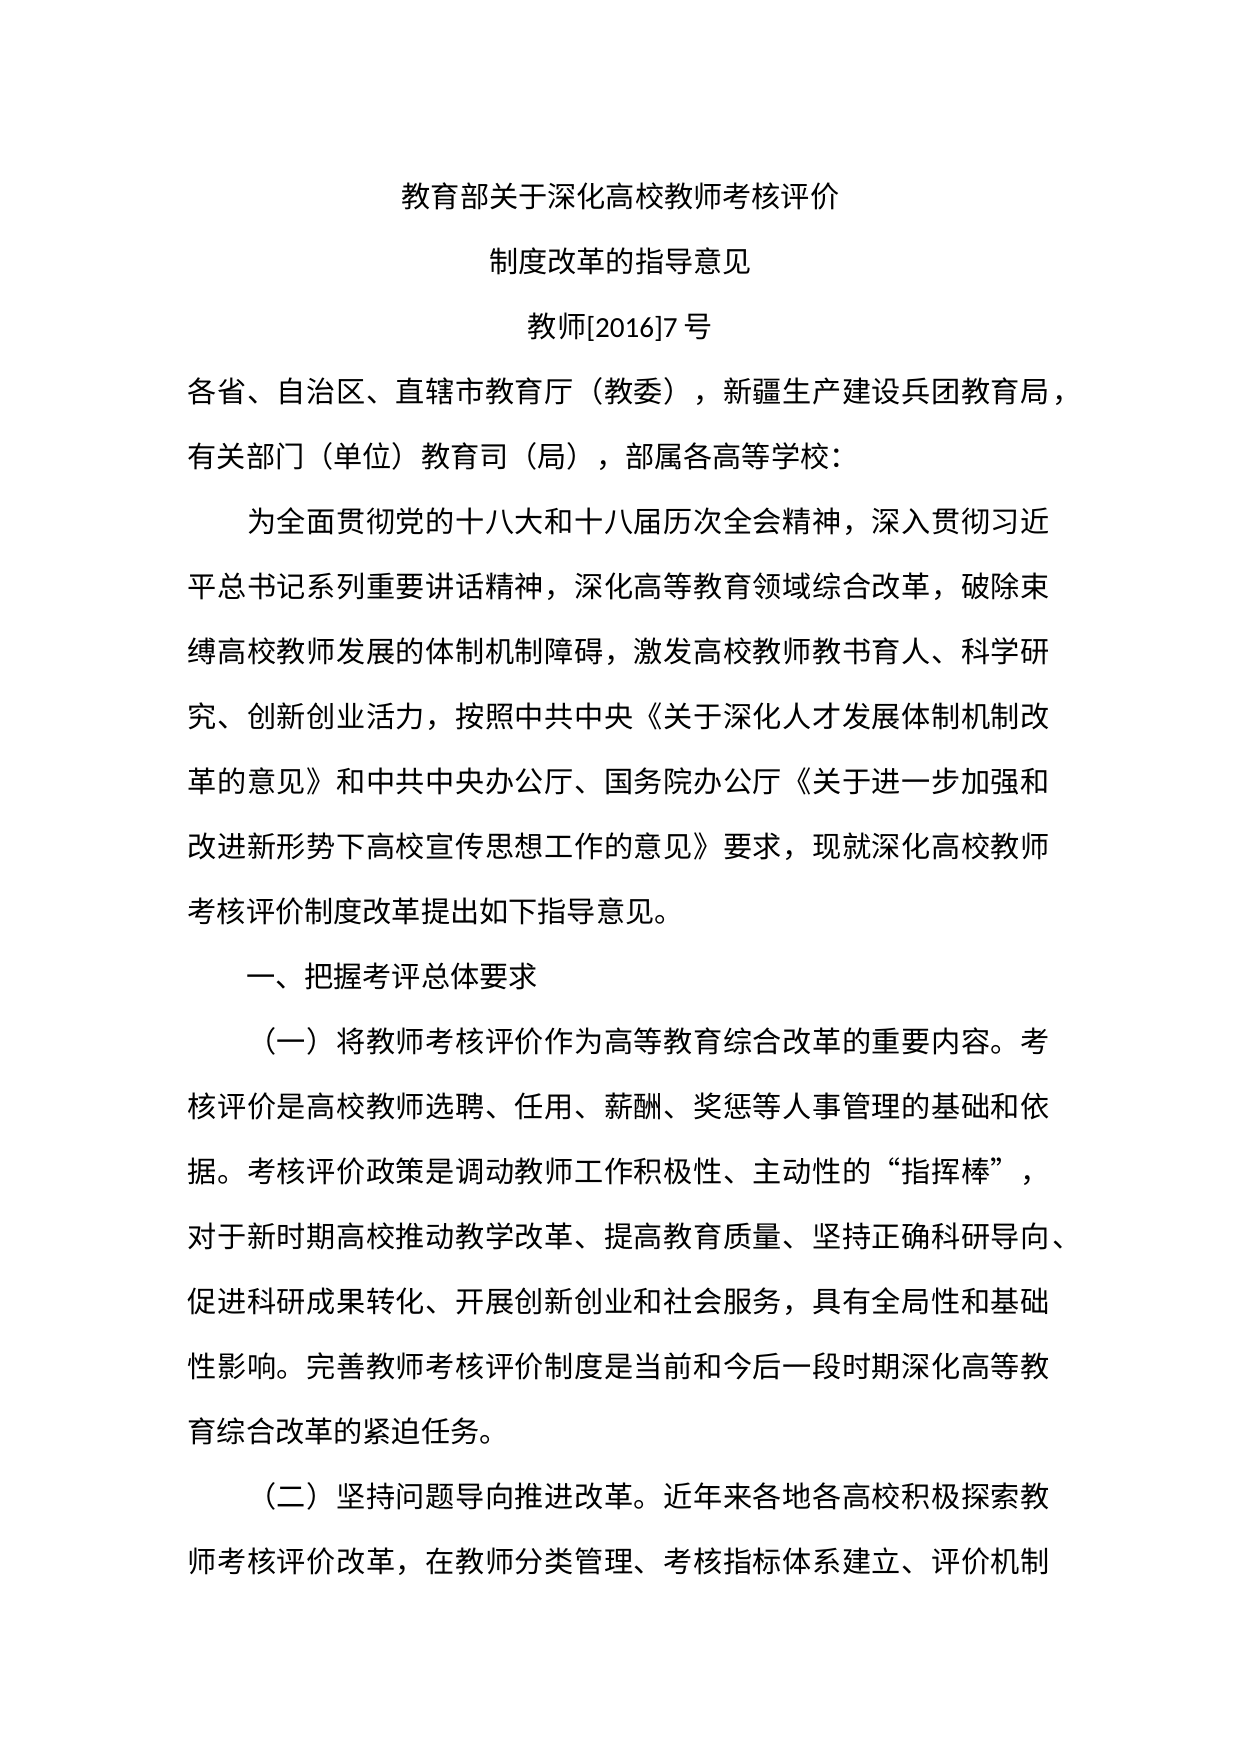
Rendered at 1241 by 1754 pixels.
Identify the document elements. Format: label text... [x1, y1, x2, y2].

text 为全面贯彻党的十八大和十八届历次全会精神，深入贯彻习近平总书记系列重要讲话精神，深化高等教育领域综合改革，破除束缚高校教师发展的体制机制障碍，激发高校教师教书育人、科学研究、创新创业活力，按照中共中央《关于深化人才发展体制机制改革的意见》和中共中央办公厅、国务院办公厅《关于进一步加强和改进新形势下高校宣传思想工作的意见》要求，现就深化高校教师考核评价制度改革提出如下指导意见。 [187, 487, 1053, 942]
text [187, 1462, 1053, 1592]
text 教育部关于深化高校教师考核评价 [187, 162, 1053, 227]
text 教师[2016]7号 [187, 292, 1053, 357]
text 各省、自治区、直辖市教育厅（教委），新疆生产建设兵团教育局，有关部门（单位）教育司（局），部属各高等学校： [187, 357, 1053, 487]
text 制度改革的指导意见 [187, 227, 1053, 292]
text 一、把握考评总体要求 [187, 942, 1053, 1007]
text （一）将教师考核评价作为高等教育综合改革的重要内容。考核评价是高校教师选聘、任用、薪酬、奖惩等人事管理的基础和依据。考核评价政策是调动教师工作积极性、主动性的“指挥棒”，对于新时期高校推动教学改革、提高教育质量、坚持正确科研导向、促进科研成果转化、开展创新创业和社会服务，具有全局性和基础性影响。完善教师考核评价制度是当前和今后一段时期深化高等教育综合改革的紧迫任务。 [187, 1007, 1053, 1462]
